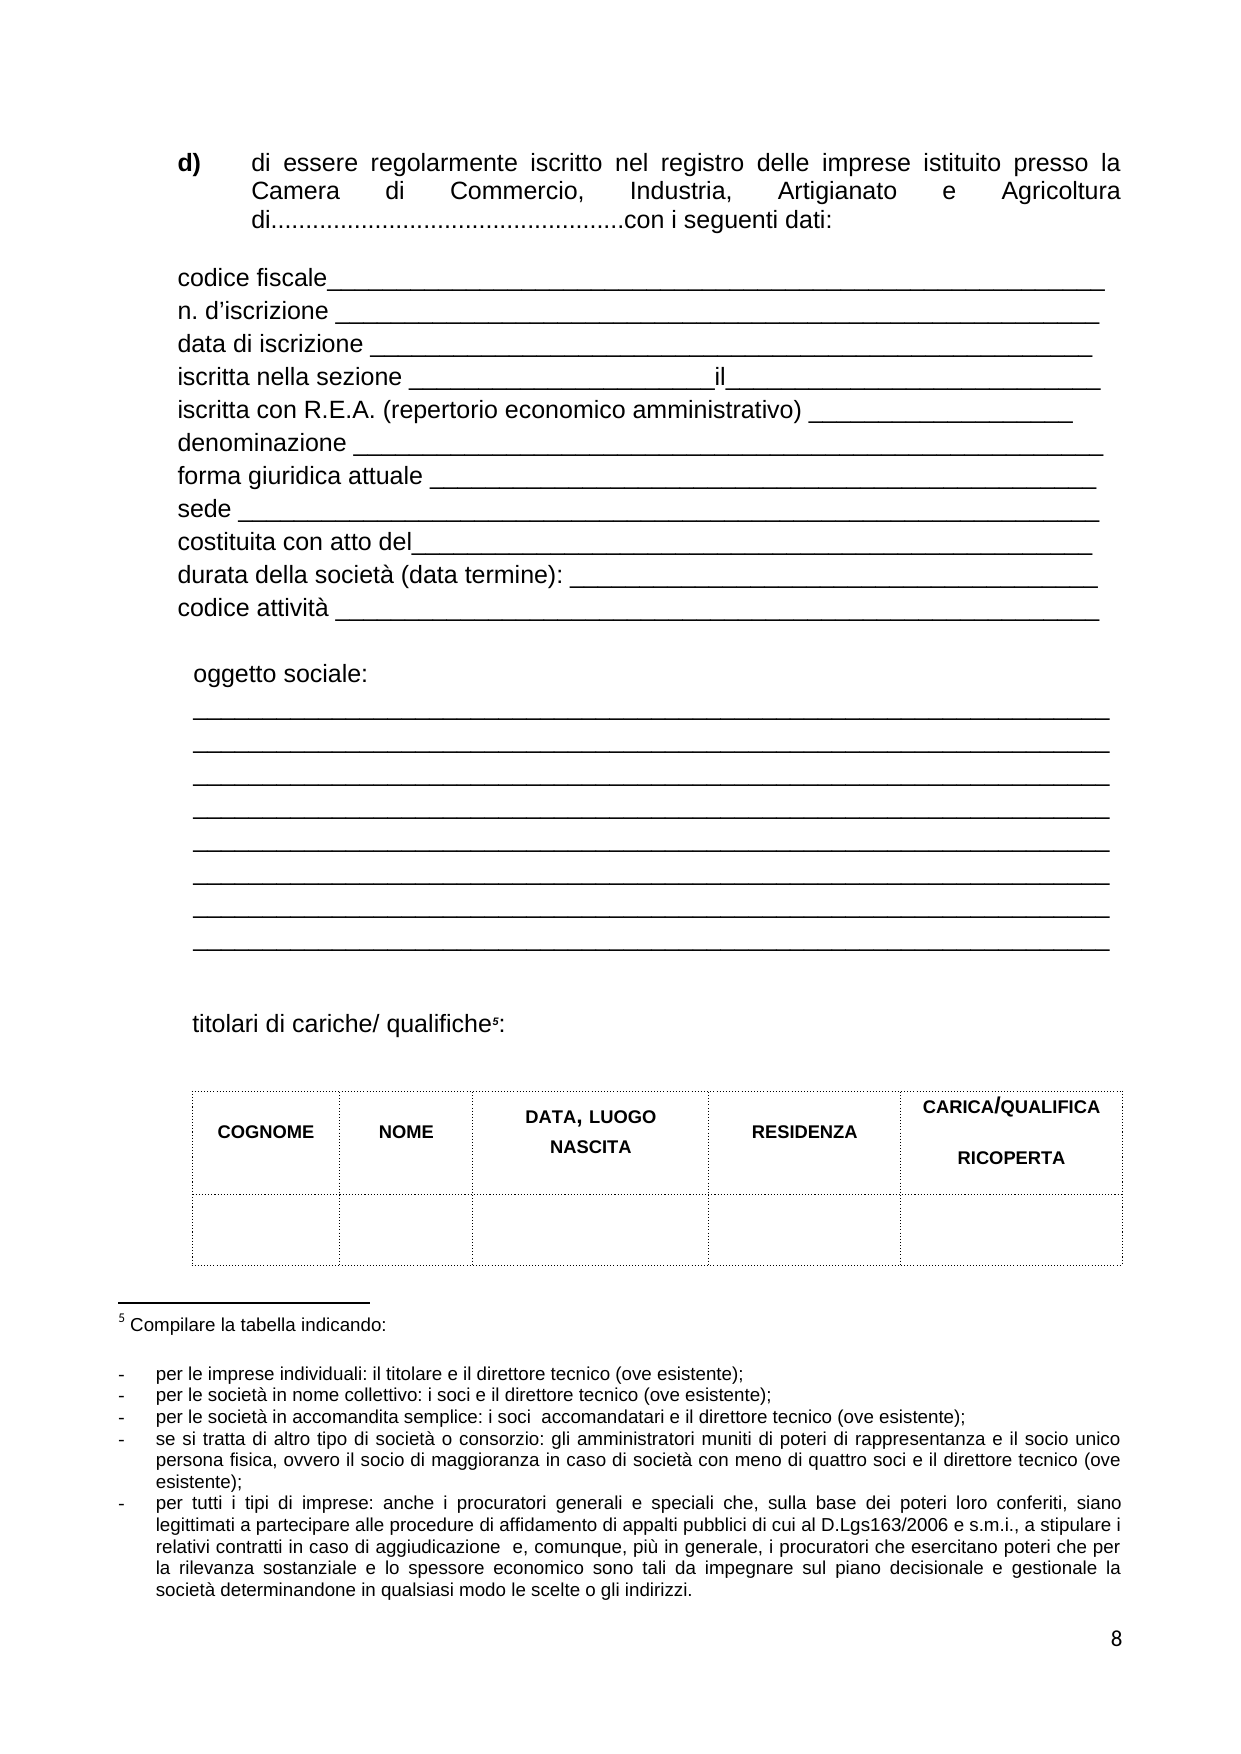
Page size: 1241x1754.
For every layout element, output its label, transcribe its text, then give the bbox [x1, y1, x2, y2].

table_header carica/qualifica ricoperta [901, 1091, 1122, 1194]
list codice attività _______________________________________________________ [177, 593, 1122, 622]
subtitle titolari di cariche/ qualifiche: [118, 1009, 1122, 1038]
table_header residenza [709, 1091, 901, 1194]
list n. d’iscrizione _______________________________________________________ [177, 296, 1122, 324]
list denominazione ______________________________________________________ [177, 428, 1122, 456]
table_cell [340, 1194, 472, 1265]
table_cell [709, 1194, 901, 1265]
list iscritta nella sezione ______________________il___________________________ [177, 362, 1122, 390]
list costituita con atto del_________________________________________________ [177, 527, 1122, 556]
list oggetto sociale: [193, 659, 1122, 688]
list ________________________________________________________________________________________________________________________________________________________________________________________________________________________________________________________________________________________________________________________________________________________________________________________________________________________________________________________________________________________________________________________________________________ [193, 692, 1122, 952]
list di essere regolarmente iscritto nel registro delle imprese istituito presso la Camera di Commercio, Industria, Artigianato e Agricoltura di...................................................con i seguenti dati: [177, 148, 1122, 234]
list durata della società (data termine): ______________________________________ [177, 560, 1122, 588]
table_header data, luogo nascita [473, 1091, 709, 1194]
list data di iscrizione ____________________________________________________ [177, 329, 1122, 357]
list iscritta con R.E.A. (repertorio economico amministrativo) ___________________ [177, 395, 1122, 423]
table_cell [192, 1194, 340, 1265]
table_header cognome [192, 1091, 340, 1194]
list forma giuridica attuale ________________________________________________ [177, 461, 1122, 489]
table_cell [473, 1194, 709, 1265]
list sede ______________________________________________________________ [177, 494, 1122, 522]
list codice fiscale________________________________________________________ [177, 263, 1122, 291]
table_header nome [340, 1091, 472, 1194]
table_cell [901, 1194, 1122, 1265]
